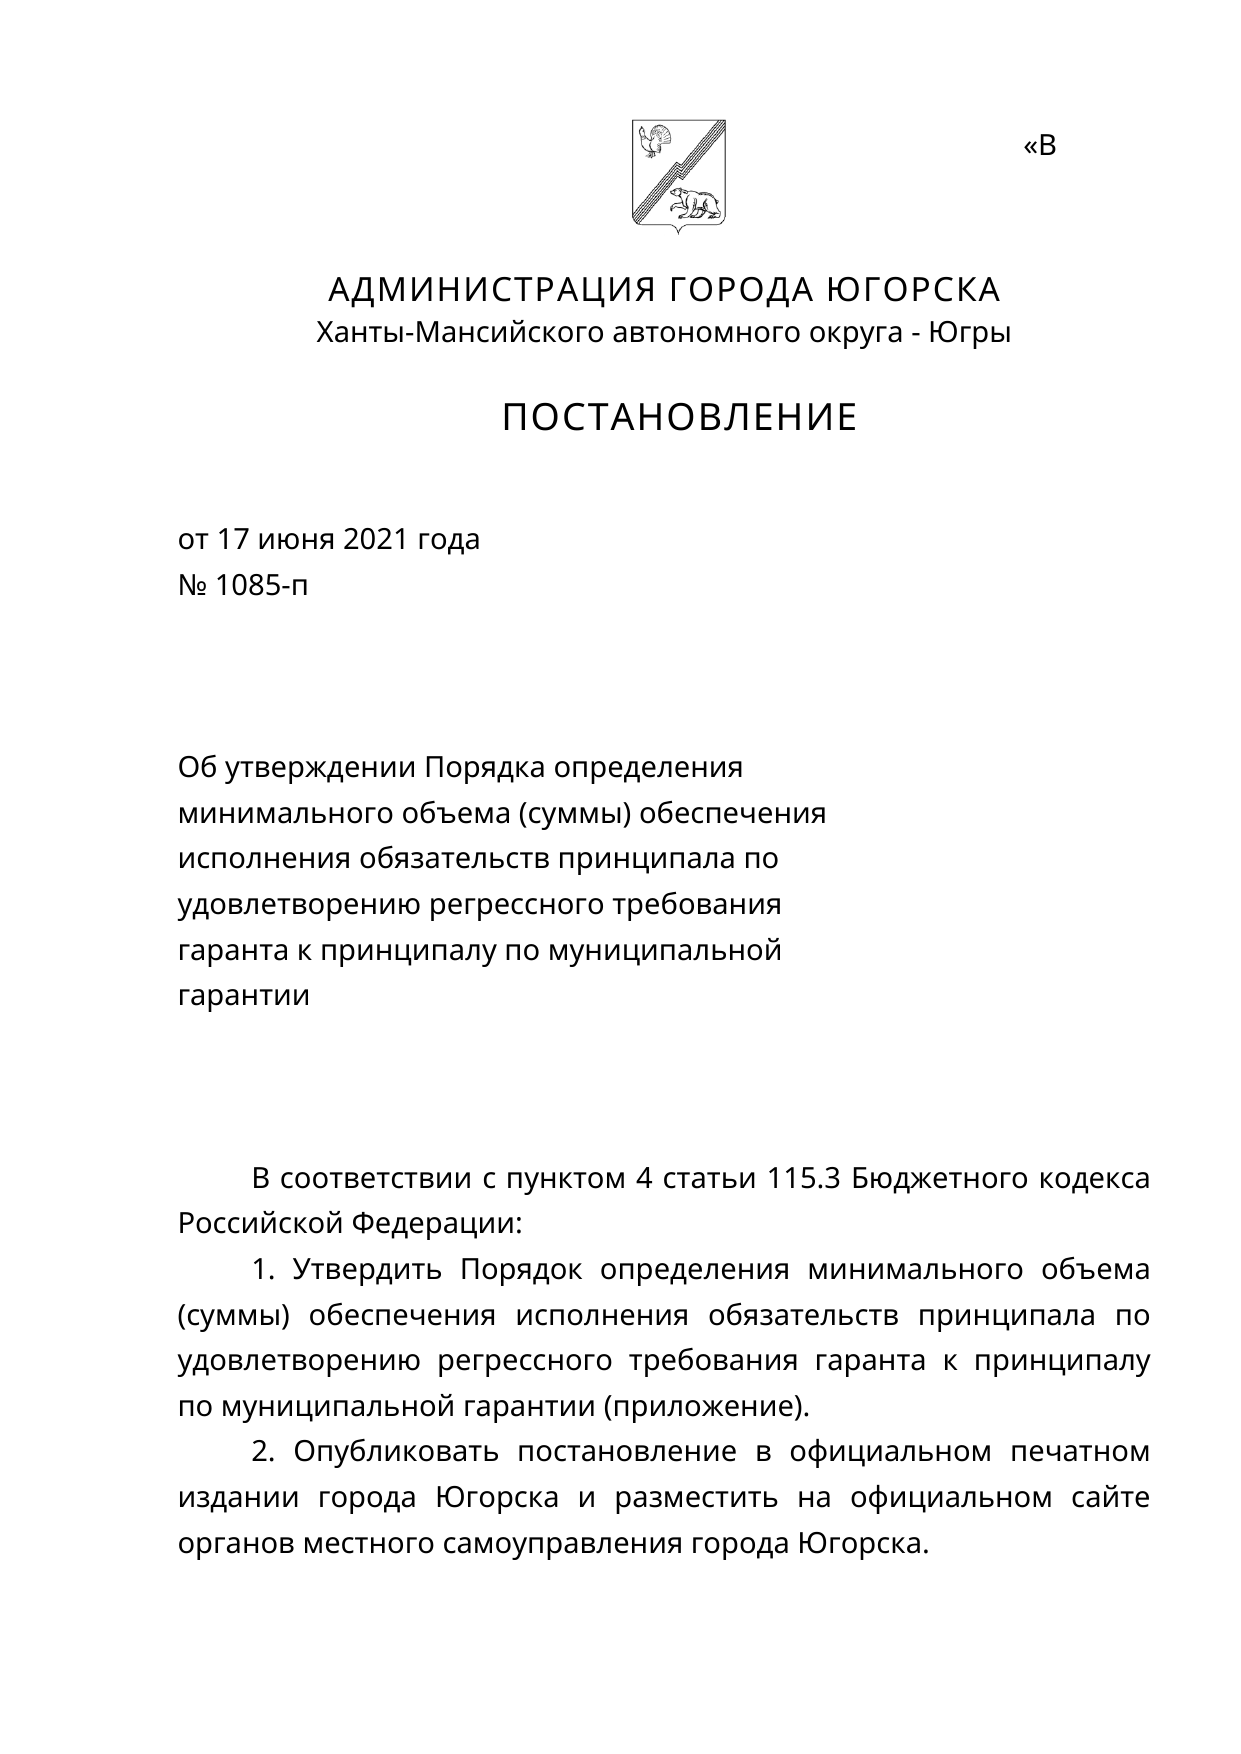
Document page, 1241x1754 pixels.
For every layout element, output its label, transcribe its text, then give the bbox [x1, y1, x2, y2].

text гарантии [177, 974, 1152, 1014]
picture [631, 118, 727, 237]
text гаранта к принципалу по муниципальной [177, 929, 1152, 968]
list ПОСТАНОВЛЕНИЕ [177, 390, 1181, 441]
text В соответствии с пунктом 4 статьи 115.3 Бюджетного кодекса Российской Федерации: [177, 1157, 1152, 1242]
text от 17 июня 2021 года № 1085-п [177, 518, 1152, 603]
text АДМИНИСТРАЦИЯ ГОРОДА ЮГОРСКА [177, 266, 1152, 311]
text исполнения обязательств принципала по [177, 837, 1152, 877]
text удовлетворению регрессного требования [177, 883, 1152, 923]
text минимального объема (суммы) обеспечения [177, 792, 1152, 832]
text 1. Утвердить Порядок определения минимального объема (суммы) обеспечения исполнения обязательств принципала по удовлетворению регрессного требования гаранта к принципалу по муниципальной гарантии (приложение). [177, 1248, 1152, 1425]
text Ханты-Мансийского автономного округа - Югры [177, 311, 1152, 351]
text 2. Опубликовать постановление в официальном печатном издании города Югорска и разместить на официальном сайте органов местного самоуправления города Югорска. [177, 1431, 1152, 1562]
text Об утверждении Порядка определения [177, 746, 1152, 786]
